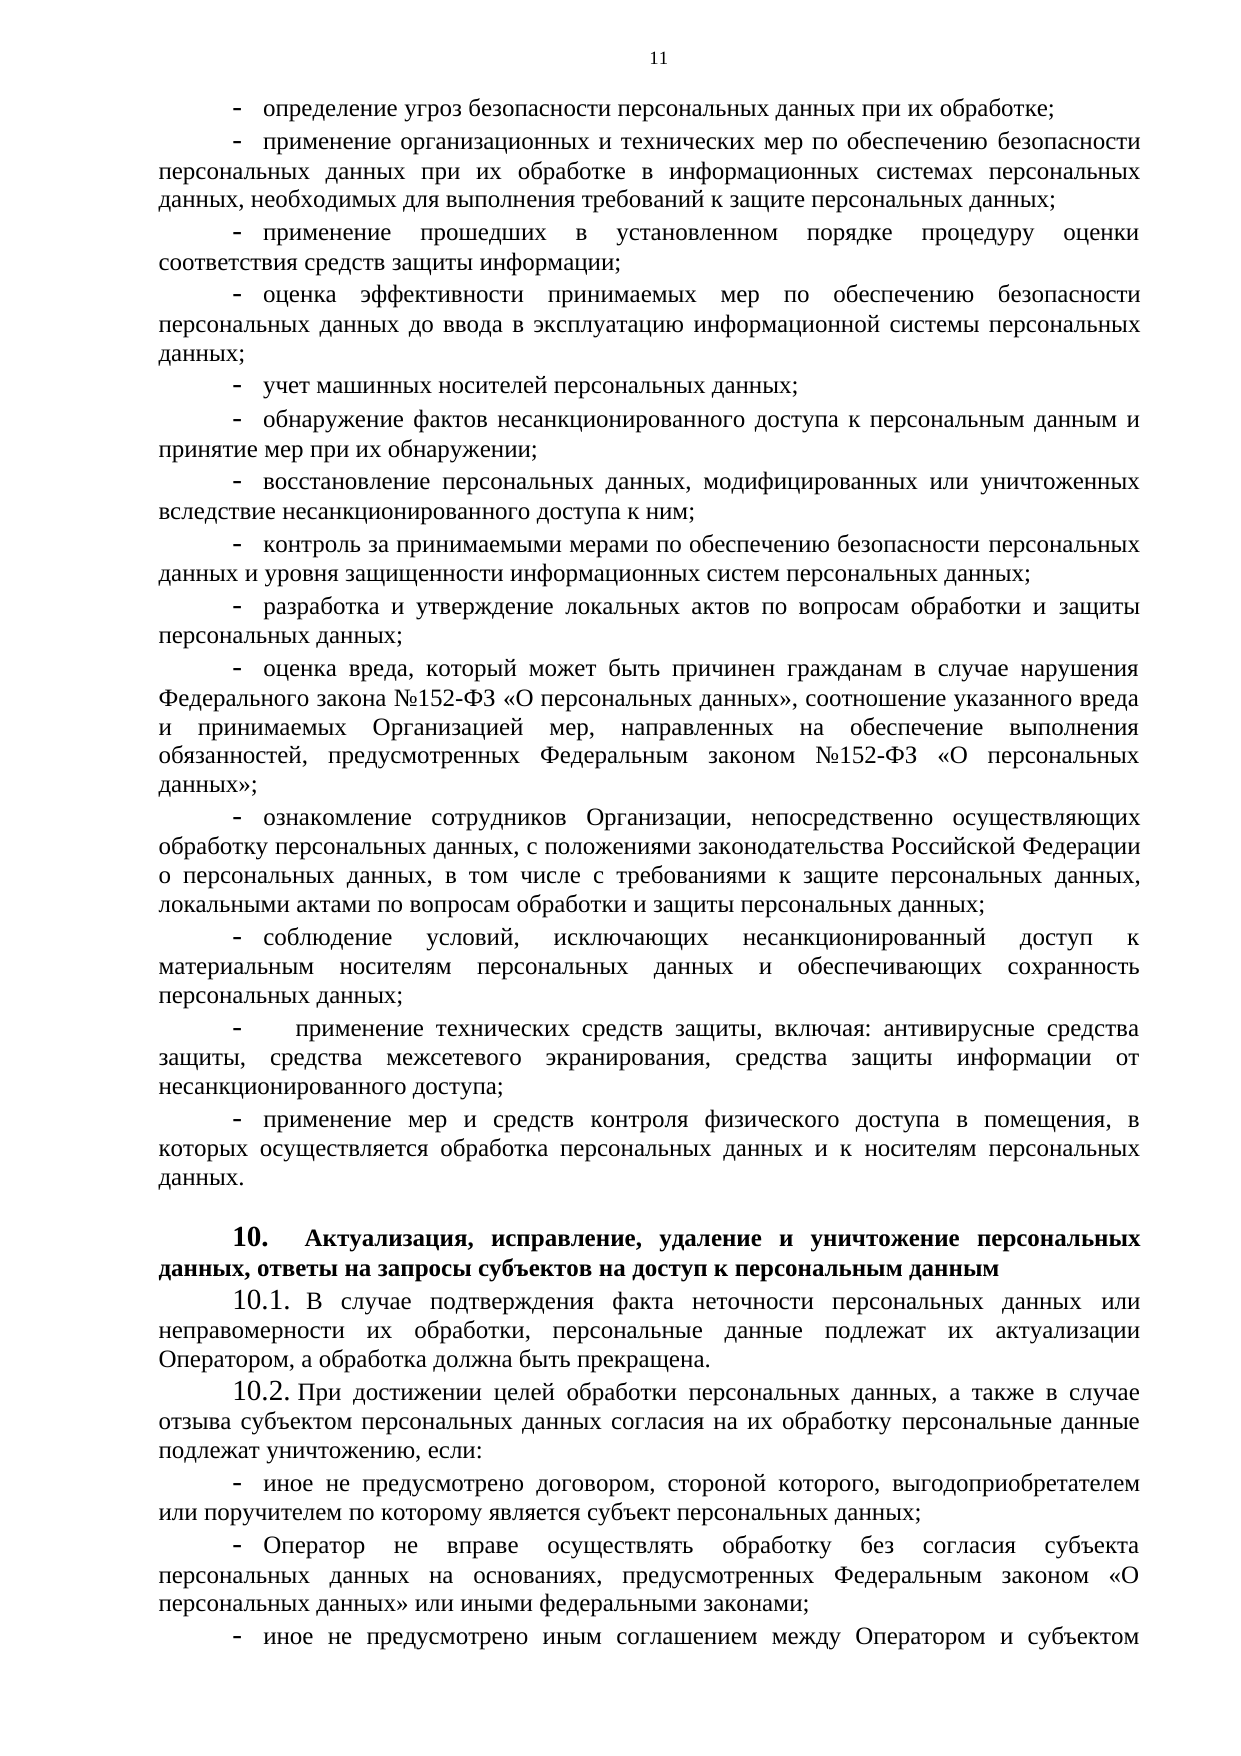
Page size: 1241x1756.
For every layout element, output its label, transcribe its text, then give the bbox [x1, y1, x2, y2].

list соблюдение условий, исключающих несанкционированный доступ к материальным носителям персональных данных и обеспечивающих сохранность персональных данных; [158, 918, 1140, 1009]
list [158, 1617, 1140, 1651]
list ознакомление сотрудников Организации, непосредственно осуществляющих обработку персональных данных, с положениями законодательства Российской Федерации о персональных данных, в том числе с требованиями к защите персональных данных, локальными актами по вопросам обработки и защиты персональных данных; [158, 798, 1141, 918]
subtitle Актуализация, исправление, удаление и уничтожение персональных данных, ответы на запросы субъектов на доступ к персональным данным [158, 1219, 1140, 1282]
list восстановление персональных данных, модифицированных или уничтоженных вследствие несанкционированного доступа к ним; [158, 462, 1140, 525]
list применение технических средств защиты, включая: антивирусные средства защиты, средства межсетевого экранирования, средства защиты информации от несанкционированного доступа; [158, 1009, 1140, 1100]
list разработка и утверждение локальных актов по вопросам обработки и защиты персональных данных; [158, 587, 1140, 649]
list Оператор не вправе осуществлять обработку без согласия субъекта персональных данных на основаниях, предусмотренных Федеральным законом «О персональных данных» или иными федеральными законами; [158, 1526, 1140, 1617]
list применение организационных и технических мер по обеспечению безопасности персональных данных при их обработке в информационных системах персональных данных, необходимых для выполнения требований к защите персональных данных; [158, 122, 1141, 213]
list учет машинных носителей персональных данных; [232, 367, 1152, 400]
list применение мер и средств контроля физического доступа в помещения, в которых осуществляется обработка персональных данных и к носителям персональных данных. [158, 1100, 1140, 1191]
list оценка вреда, который может быть причинен гражданам в случае нарушения Федерального закона №152-ФЗ «О персональных данных», соотношение указанного вреда и принимаемых Организацией мер, направленных на обеспечение выполнения обязанностей, предусмотренных Федеральным законом №152-ФЗ «О персональных данных»; [158, 649, 1140, 798]
list оценка эффективности принимаемых мер по обеспечению безопасности персональных данных до ввода в эксплуатацию информационной системы персональных данных; [158, 276, 1141, 367]
list иное не предусмотрено договором, стороной которого, выгодоприобретателем или поручителем по которому является субъект персональных данных; [158, 1464, 1140, 1526]
list обнаружение фактов несанкционированного доступа к персональным данным и принятие мер при их обнаружении; [158, 400, 1140, 462]
list При достижении целей обработки персональных данных, а также в случае отзыва субъектом персональных данных согласия на их обработку персональные данные подлежат уничтожению, если: [158, 1373, 1140, 1464]
list контроль за принимаемыми мерами по обеспечению безопасности персональных данных и уровня защищенности информационных систем персональных данных; [158, 525, 1140, 587]
list В случае подтверждения факта неточности персональных данных или неправомерности их обработки, персональные данные подлежат их актуализации Оператором, а обработка должна быть прекращена. [158, 1282, 1140, 1373]
list определение угроз безопасности персональных данных при их обработке; [158, 89, 1140, 122]
list применение прошедших в установленном порядке процедуру оценки соответствия средств защиты информации; [158, 213, 1140, 276]
